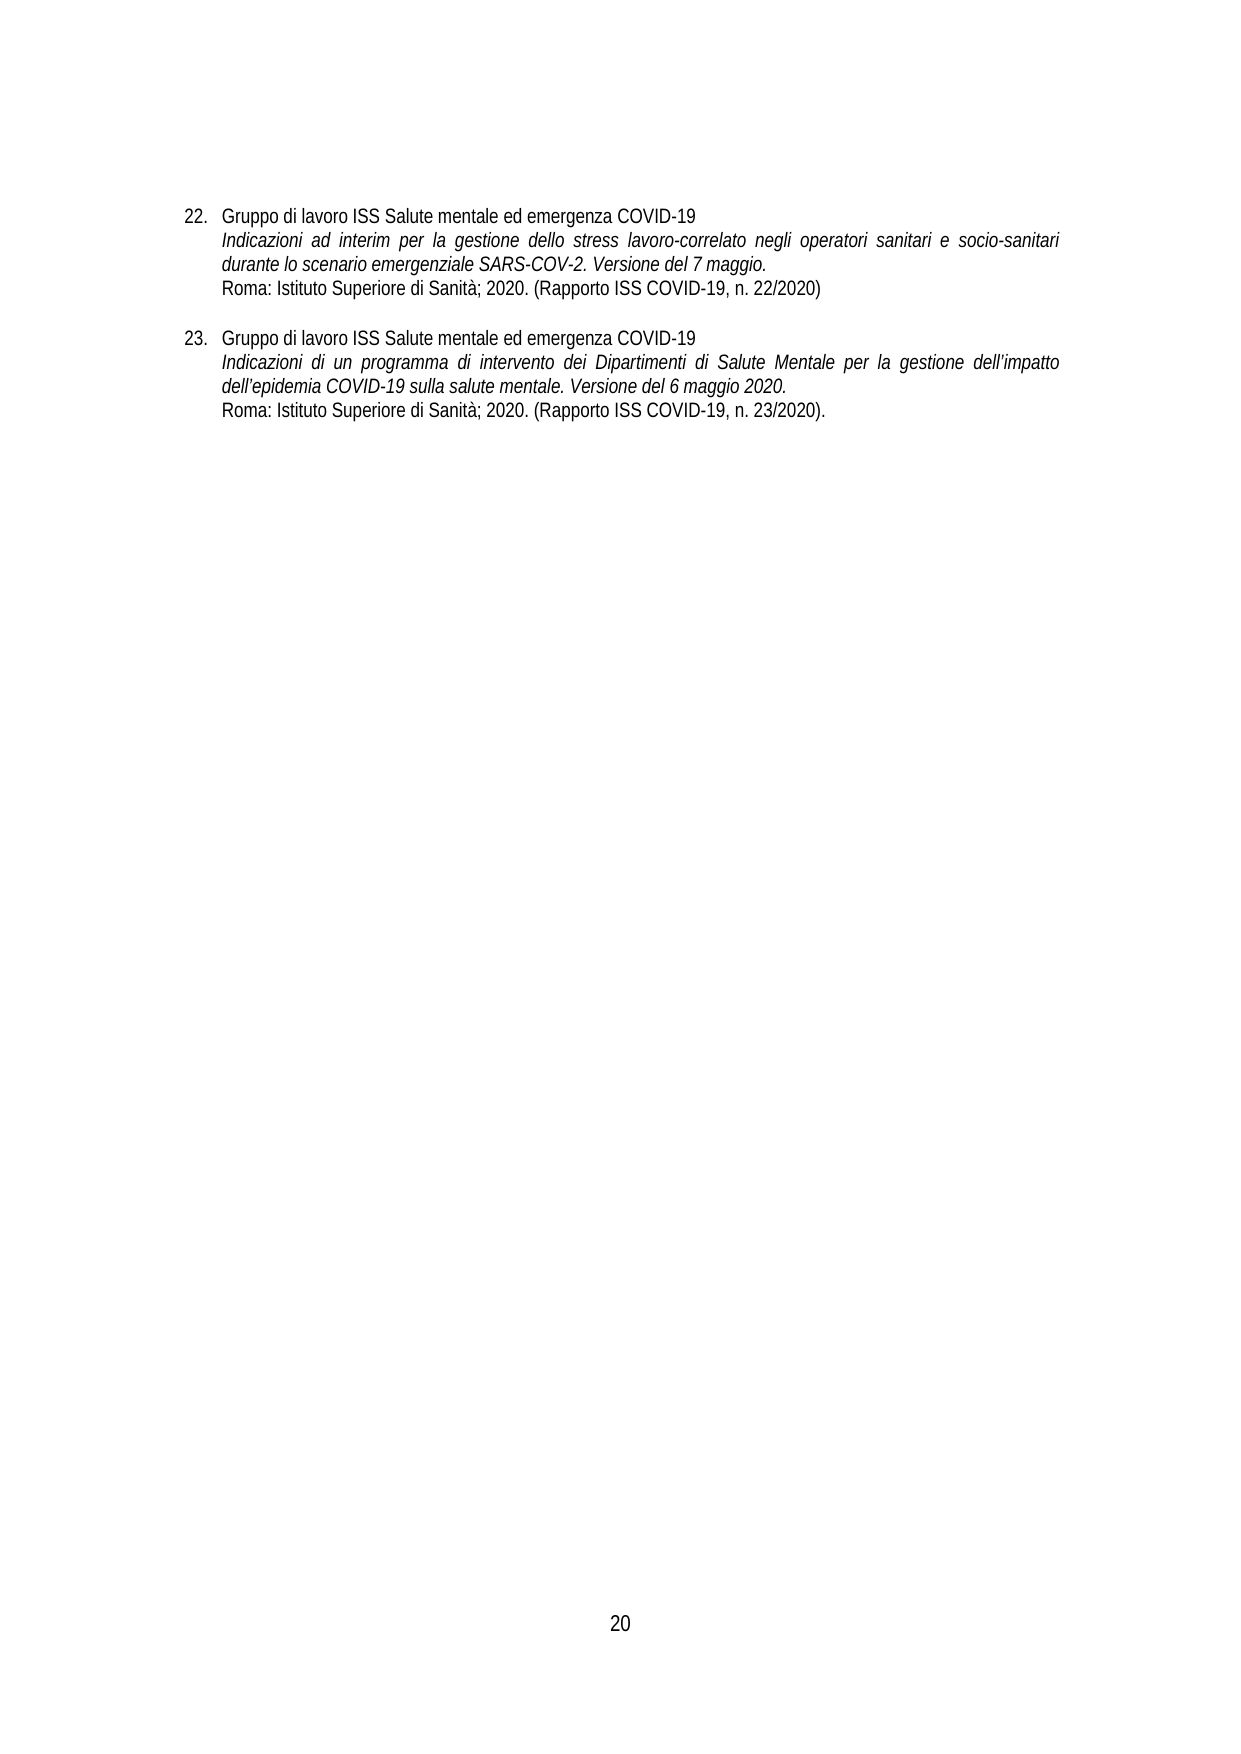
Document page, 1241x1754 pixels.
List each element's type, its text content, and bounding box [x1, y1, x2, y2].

list Gruppo di lavoro ISS Salute mentale ed emergenza COVID-19 [184, 203, 1063, 227]
text Indicazioni di un programma di intervento dei Dipartimenti di Salute Mentale per la gestione dell’impatto dell’epidemia COVID-19 sulla salute mentale. Versione del 6 maggio 2020. [222, 350, 1063, 398]
list Gruppo di lavoro ISS Salute mentale ed emergenza COVID-19 [184, 326, 1063, 350]
text Roma: Istituto Superiore di Sanità; 2020. (Rapporto ISS COVID-19, n. 22/2020) [222, 275, 1063, 299]
text Roma: Istituto Superiore di Sanità; 2020. (Rapporto ISS COVID-19, n. 23/2020). [222, 398, 1063, 422]
text Indicazioni ad interim per la gestione dello stress lavoro-correlato negli operatori sanitari e socio-sanitari durante lo scenario emergenziale SARS-COV-2. Versione del 7 maggio. [222, 227, 1063, 275]
